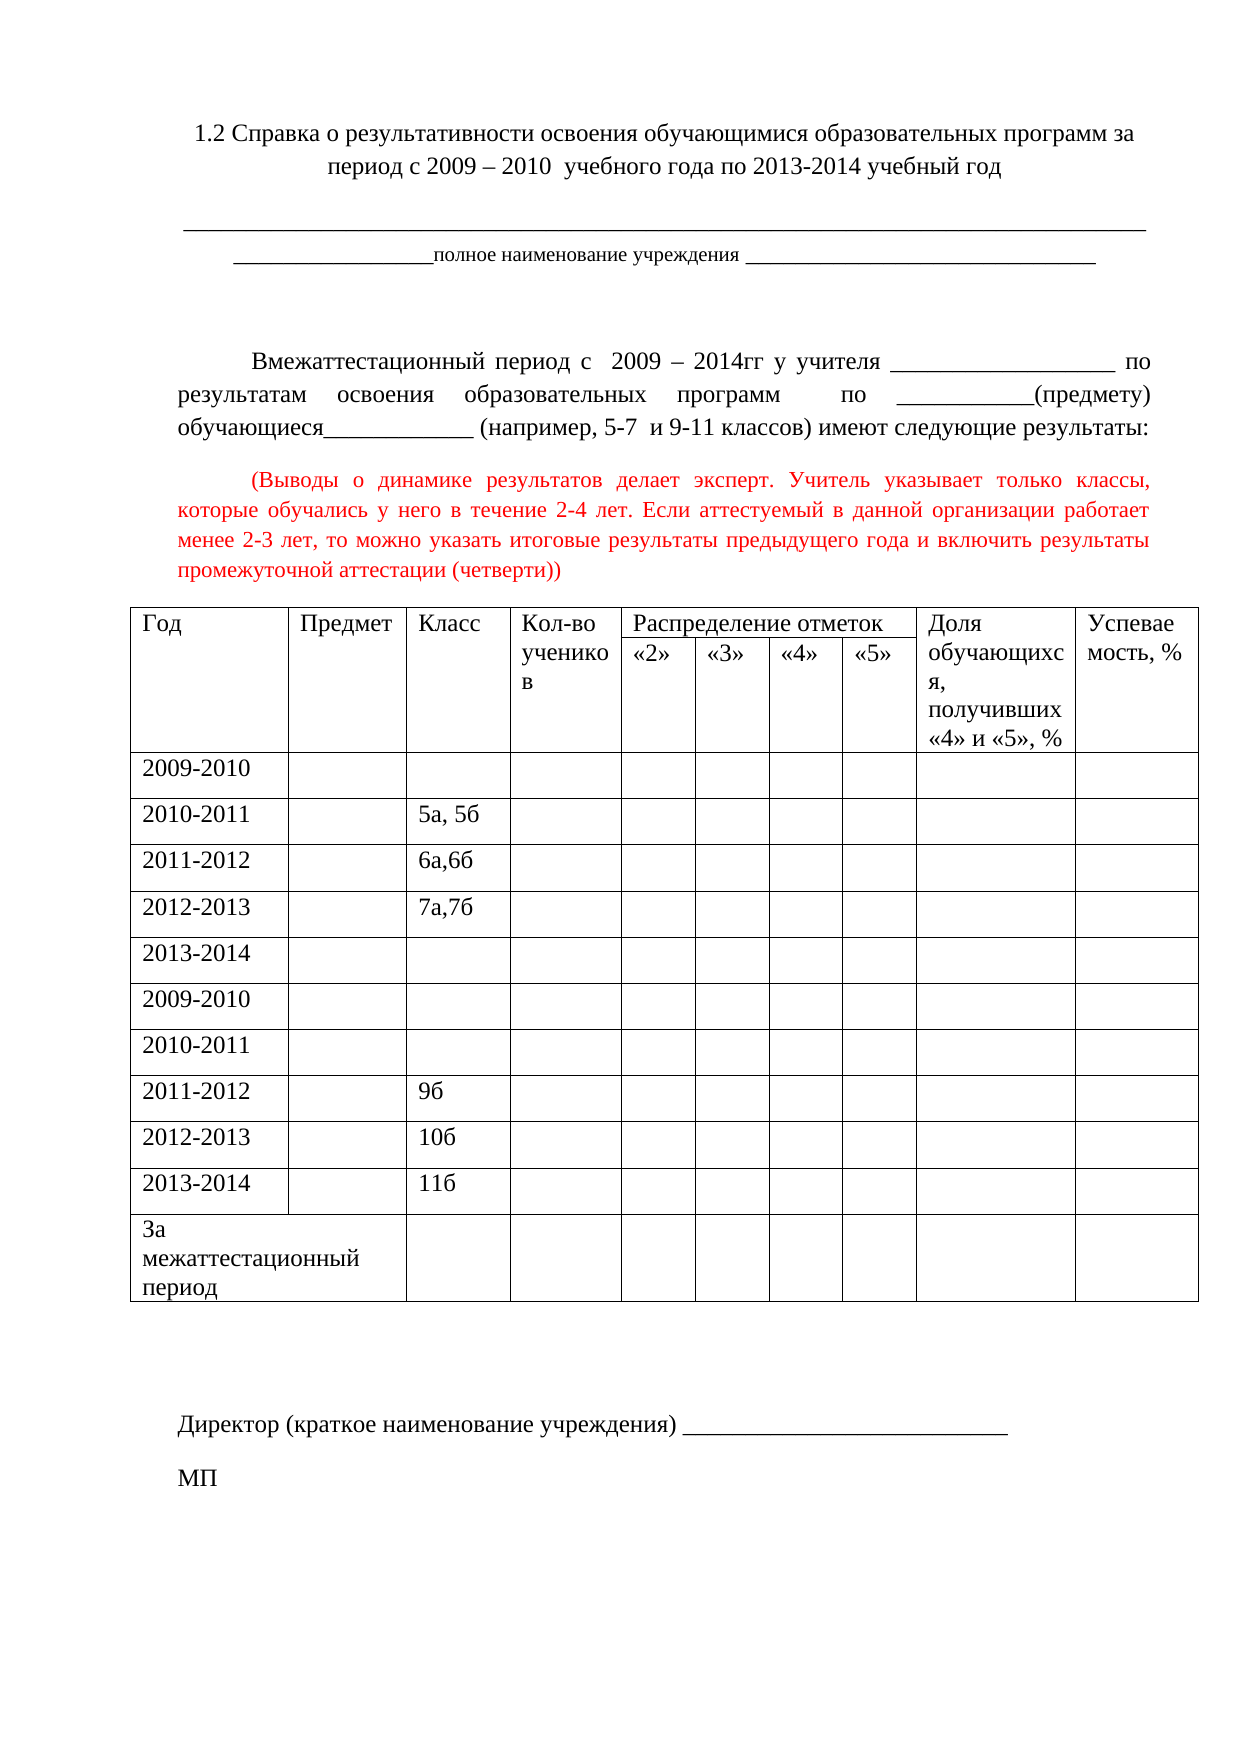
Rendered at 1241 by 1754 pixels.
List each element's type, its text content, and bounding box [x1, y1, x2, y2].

table_cell [622, 938, 695, 983]
table_cell [770, 938, 842, 983]
table_header Класс [407, 608, 510, 752]
table_cell [696, 753, 769, 798]
table_cell [917, 753, 1075, 798]
table_cell [1076, 845, 1198, 891]
table_cell [622, 1076, 695, 1121]
table_cell [511, 753, 621, 798]
table_cell 2013-2014 [131, 938, 288, 983]
table_cell «5» [843, 638, 916, 752]
table_header Кол-во учеников [511, 608, 621, 752]
table_cell [289, 938, 406, 983]
table_cell [407, 753, 510, 798]
table_cell [696, 799, 769, 844]
table_cell [1076, 799, 1198, 844]
table_cell 2010-2011 [131, 1030, 288, 1075]
table_cell [289, 892, 406, 937]
table_cell 11б [407, 1169, 510, 1213]
table_cell [917, 799, 1075, 844]
table_cell [511, 1215, 621, 1301]
table_cell 2012-2013 [131, 892, 288, 937]
table_cell [511, 1030, 621, 1075]
table_cell «3» [696, 638, 769, 752]
table_cell [1076, 1122, 1198, 1167]
table_header Успеваемость, % [1076, 608, 1198, 752]
table_cell [843, 938, 916, 983]
table_cell [917, 1215, 1075, 1301]
table_cell [843, 892, 916, 937]
table_cell [622, 1030, 695, 1075]
table_cell [843, 799, 916, 844]
table_cell [622, 1215, 695, 1301]
text МП [177, 1463, 1152, 1492]
table_cell [770, 753, 842, 798]
table_cell 2009-2010 [131, 984, 288, 1029]
table_cell [289, 845, 406, 891]
text 1.2 Справка о результативности освоения обучающимися образовательных программ за период с 2009 – 2010 учебного года по 2013-2014 учебный год [177, 118, 1152, 180]
table_cell [511, 799, 621, 844]
table_cell [511, 1169, 621, 1213]
table_cell [407, 984, 510, 1029]
table_cell [511, 1122, 621, 1167]
table_cell [407, 1030, 510, 1075]
table_cell [1076, 984, 1198, 1029]
table_cell [770, 1122, 842, 1167]
table_cell [1076, 753, 1198, 798]
table_cell 2012-2013 [131, 1122, 288, 1167]
table_cell [1076, 892, 1198, 937]
table_cell [770, 1169, 842, 1213]
table_header Распределение отметок [622, 608, 916, 637]
table_cell 2011-2012 [131, 845, 288, 891]
table_cell [843, 845, 916, 891]
table_cell [843, 1076, 916, 1121]
text (Выводы о динамике результатов делает эксперт. Учитель указывает только классы, которые обучались у него в течение 2-4 лет. Если аттестуемый в данной организации работает менее 2-3 лет, то можно указать итоговые результаты предыдущего года и включить результаты промежуточной аттестации (четверти)) [177, 466, 1152, 583]
table_cell [1076, 938, 1198, 983]
table_cell [511, 984, 621, 1029]
table_cell За межаттестационный период [131, 1215, 406, 1301]
table_cell [770, 845, 842, 891]
table_header Предмет [289, 608, 406, 752]
table_cell [770, 1076, 842, 1121]
table_cell 7а,7б [407, 892, 510, 937]
table_cell [511, 1076, 621, 1121]
table_cell «4» [770, 638, 842, 752]
table_cell [843, 984, 916, 1029]
text Директор (краткое наименование учреждения) __________________________ [177, 1409, 1152, 1438]
table_cell [843, 1169, 916, 1213]
table_cell [511, 845, 621, 891]
table_cell [289, 1076, 406, 1121]
table_cell [622, 753, 695, 798]
table_cell [770, 1215, 842, 1301]
table_cell [511, 938, 621, 983]
table_cell [696, 1122, 769, 1167]
table_cell [696, 1030, 769, 1075]
table_header Год [131, 608, 288, 752]
table_cell [511, 892, 621, 937]
table_cell [917, 1122, 1075, 1167]
table_cell [289, 753, 406, 798]
table_cell [917, 984, 1075, 1029]
table_cell 2011-2012 [131, 1076, 288, 1121]
table_cell [696, 1169, 769, 1213]
table_cell 2010-2011 [131, 799, 288, 844]
table_cell [696, 1215, 769, 1301]
table_cell [770, 892, 842, 937]
table_cell [622, 984, 695, 1029]
table_cell [622, 845, 695, 891]
table_cell 2009-2010 [131, 753, 288, 798]
table_cell 2013-2014 [131, 1169, 288, 1213]
table_cell [1076, 1169, 1198, 1213]
table_cell [770, 1030, 842, 1075]
table_cell 6а,6б [407, 845, 510, 891]
table_cell 9б [407, 1076, 510, 1121]
table_cell [696, 984, 769, 1029]
table_cell [770, 984, 842, 1029]
table_cell [1076, 1030, 1198, 1075]
table_cell [1076, 1076, 1198, 1121]
table_cell [917, 1169, 1075, 1213]
table_cell [917, 1030, 1075, 1075]
table_cell [696, 938, 769, 983]
table_cell 5а, 5б [407, 799, 510, 844]
table_header Доля обучающихся, получивших «4» и «5», % [917, 608, 1075, 752]
table_cell [622, 1169, 695, 1213]
table_cell [289, 984, 406, 1029]
table_cell [843, 1122, 916, 1167]
table_cell [917, 1076, 1075, 1121]
table_cell «2» [622, 638, 695, 752]
table_cell [622, 1122, 695, 1167]
table_cell [843, 1215, 916, 1301]
table_cell [622, 892, 695, 937]
table_cell [289, 1030, 406, 1075]
table_cell [917, 845, 1075, 891]
table_cell [289, 1169, 406, 1213]
table_cell [770, 799, 842, 844]
table_cell [696, 892, 769, 937]
table_cell [407, 938, 510, 983]
table_cell [696, 845, 769, 891]
table_cell [1076, 1215, 1198, 1301]
table_cell [917, 938, 1075, 983]
text _____________________________________________________________________________________________полное наименование учреждения ____________________________ [177, 205, 1152, 267]
table_cell [917, 892, 1075, 937]
table_cell 10б [407, 1122, 510, 1167]
table_cell [843, 1030, 916, 1075]
table_cell [289, 799, 406, 844]
table_cell [407, 1215, 510, 1301]
table_cell [696, 1076, 769, 1121]
text Вмежаттестационный период с 2009 – 2014гг у учителя __________________ по результатам освоения образовательных программ по ___________(предмету) обучающиеся____________ (например, 5-7 и 9-11 классов) имеют следующие результаты: [177, 346, 1152, 441]
table_cell [622, 799, 695, 844]
table_cell [289, 1122, 406, 1167]
table_cell [843, 753, 916, 798]
